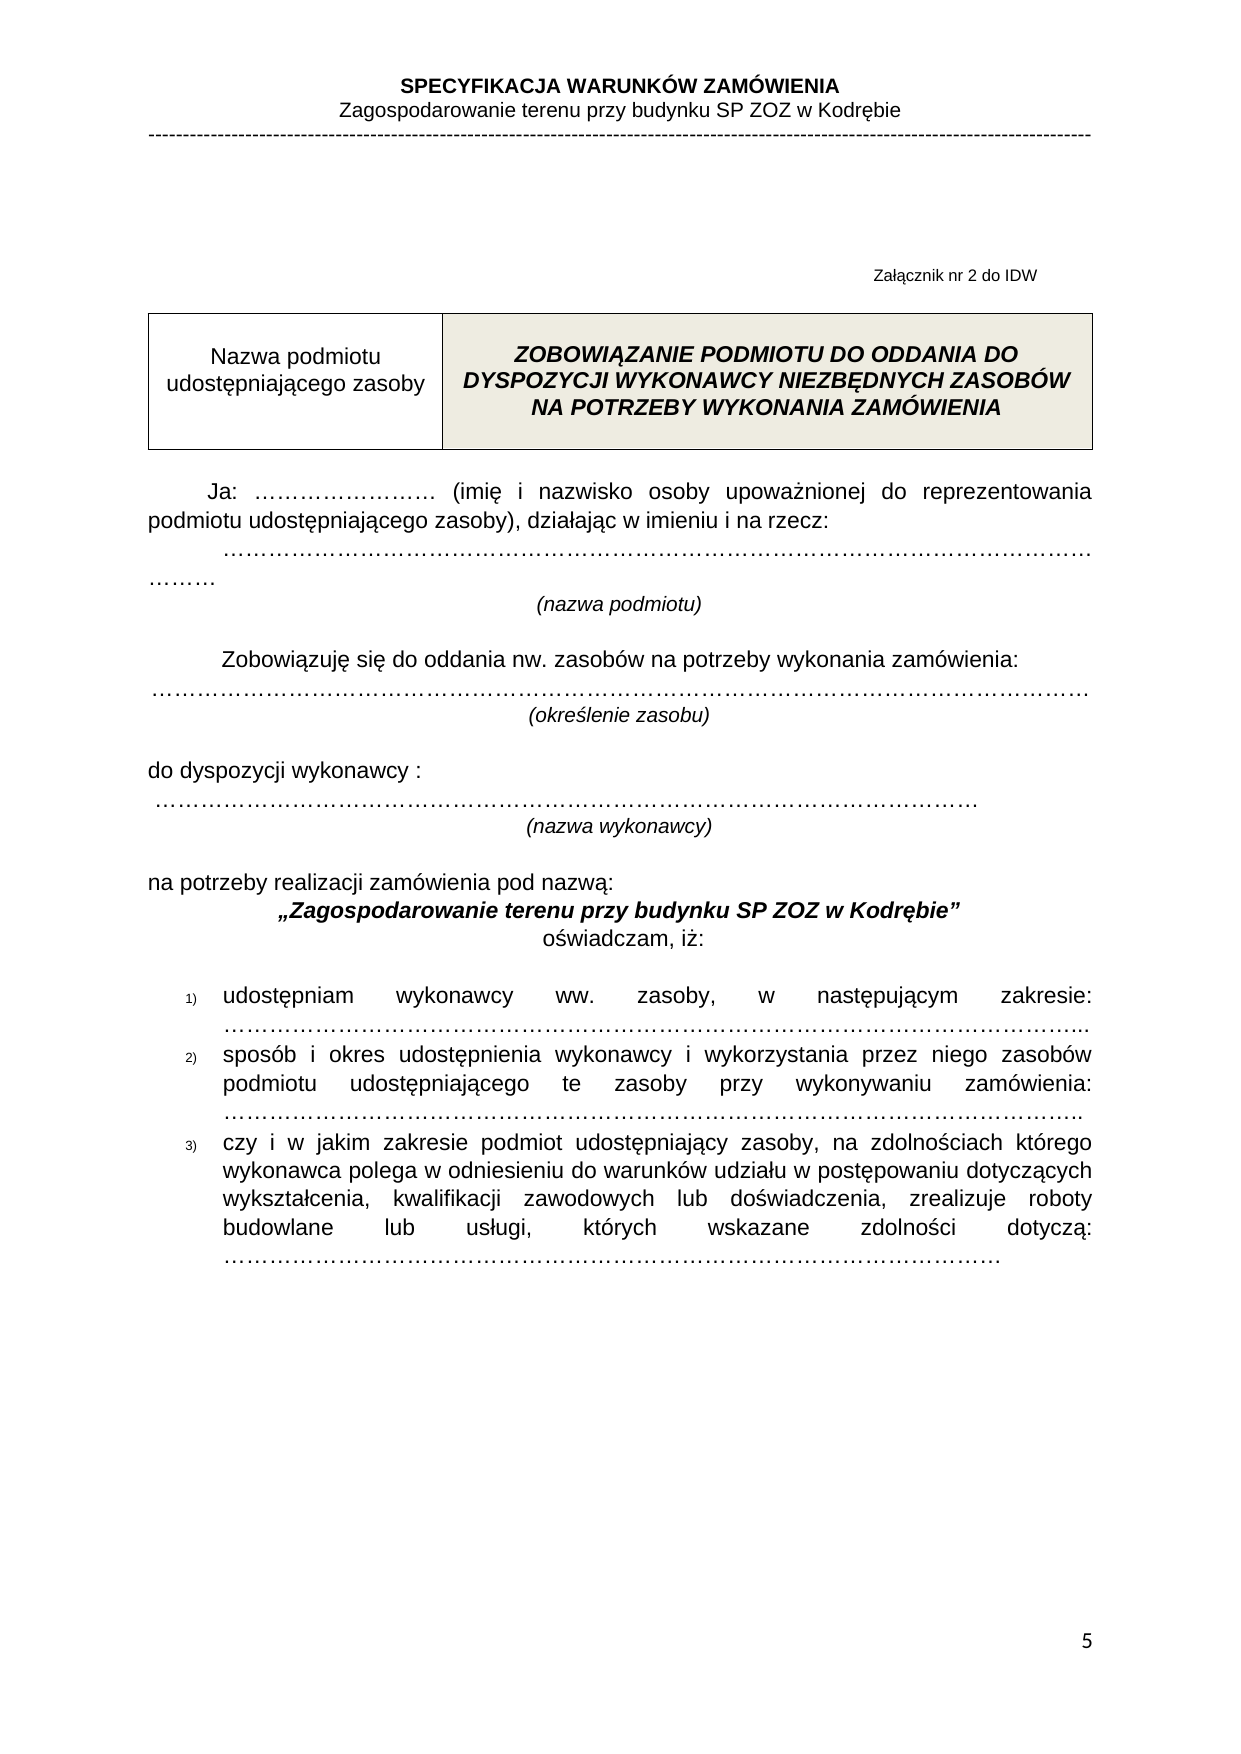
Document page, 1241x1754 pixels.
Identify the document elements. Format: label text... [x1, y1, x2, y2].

table_header ZOBOWIĄZANIE PODMIOTU DO ODDANIA DO DYSPOZYCJI WYKONAWCY NIEZBĘDNYCH ZASOBÓW NA POTRZEBY WYKONANIA ZAMÓWIENIA [443, 314, 1092, 448]
list sposób i okres udostępnienia wykonawcy i wykorzystania przez niego zasobów podmiotu udostępniającego te zasoby przy wykonywaniu zamówienia: ………………………………………………………………………………………………….. [185, 1041, 1093, 1124]
list czy i w jakim zakresie podmiot udostępniający zasoby, na zdolnościach którego wykonawca polega w odniesieniu do warunków udziału w postępowaniu dotyczących wykształcenia, kwalifikacji zawodowych lub doświadczenia, zrealizuje roboty budowlane lub usługi, których wskazane zdolności dotyczą: ………………………………………………………………………………………… [185, 1128, 1093, 1269]
text (nazwa wykonawcy) [148, 814, 1093, 838]
text ……………………………………………………………………………………………… [148, 786, 1093, 812]
text …………………………………………………………………………………………………………… [148, 535, 1093, 590]
text (nazwa podmiotu) [148, 592, 1093, 616]
text Zobowiązuję się do oddania nw. zasobów na potrzeby wykonania zamówienia: …………………………………………………………………………………………………………… (określenie zasobu) [148, 646, 1093, 727]
table_header Nazwa podmiotu udostępniającego zasoby [149, 314, 442, 448]
list udostępniam wykonawcy ww. zasoby, w następującym zakresie: …………………………………………………………………………………………………... [185, 982, 1093, 1037]
text „Zagospodarowanie terenu przy budynku SP ZOZ w Kodrębie” [148, 897, 1093, 923]
text Ja: …………………… (imię i nazwisko osoby upoważnionej do reprezentowania podmiotu udostępniającego zasoby), działając w imieniu i na rzecz: [148, 478, 1093, 533]
text oświadczam, iż: [148, 925, 1093, 952]
text do dyspozycji wykonawcy : [148, 757, 1093, 784]
text na potrzeby realizacji zamówienia pod nazwą: [148, 868, 1093, 895]
text Załącznik nr 2 do IDW [148, 265, 1037, 284]
